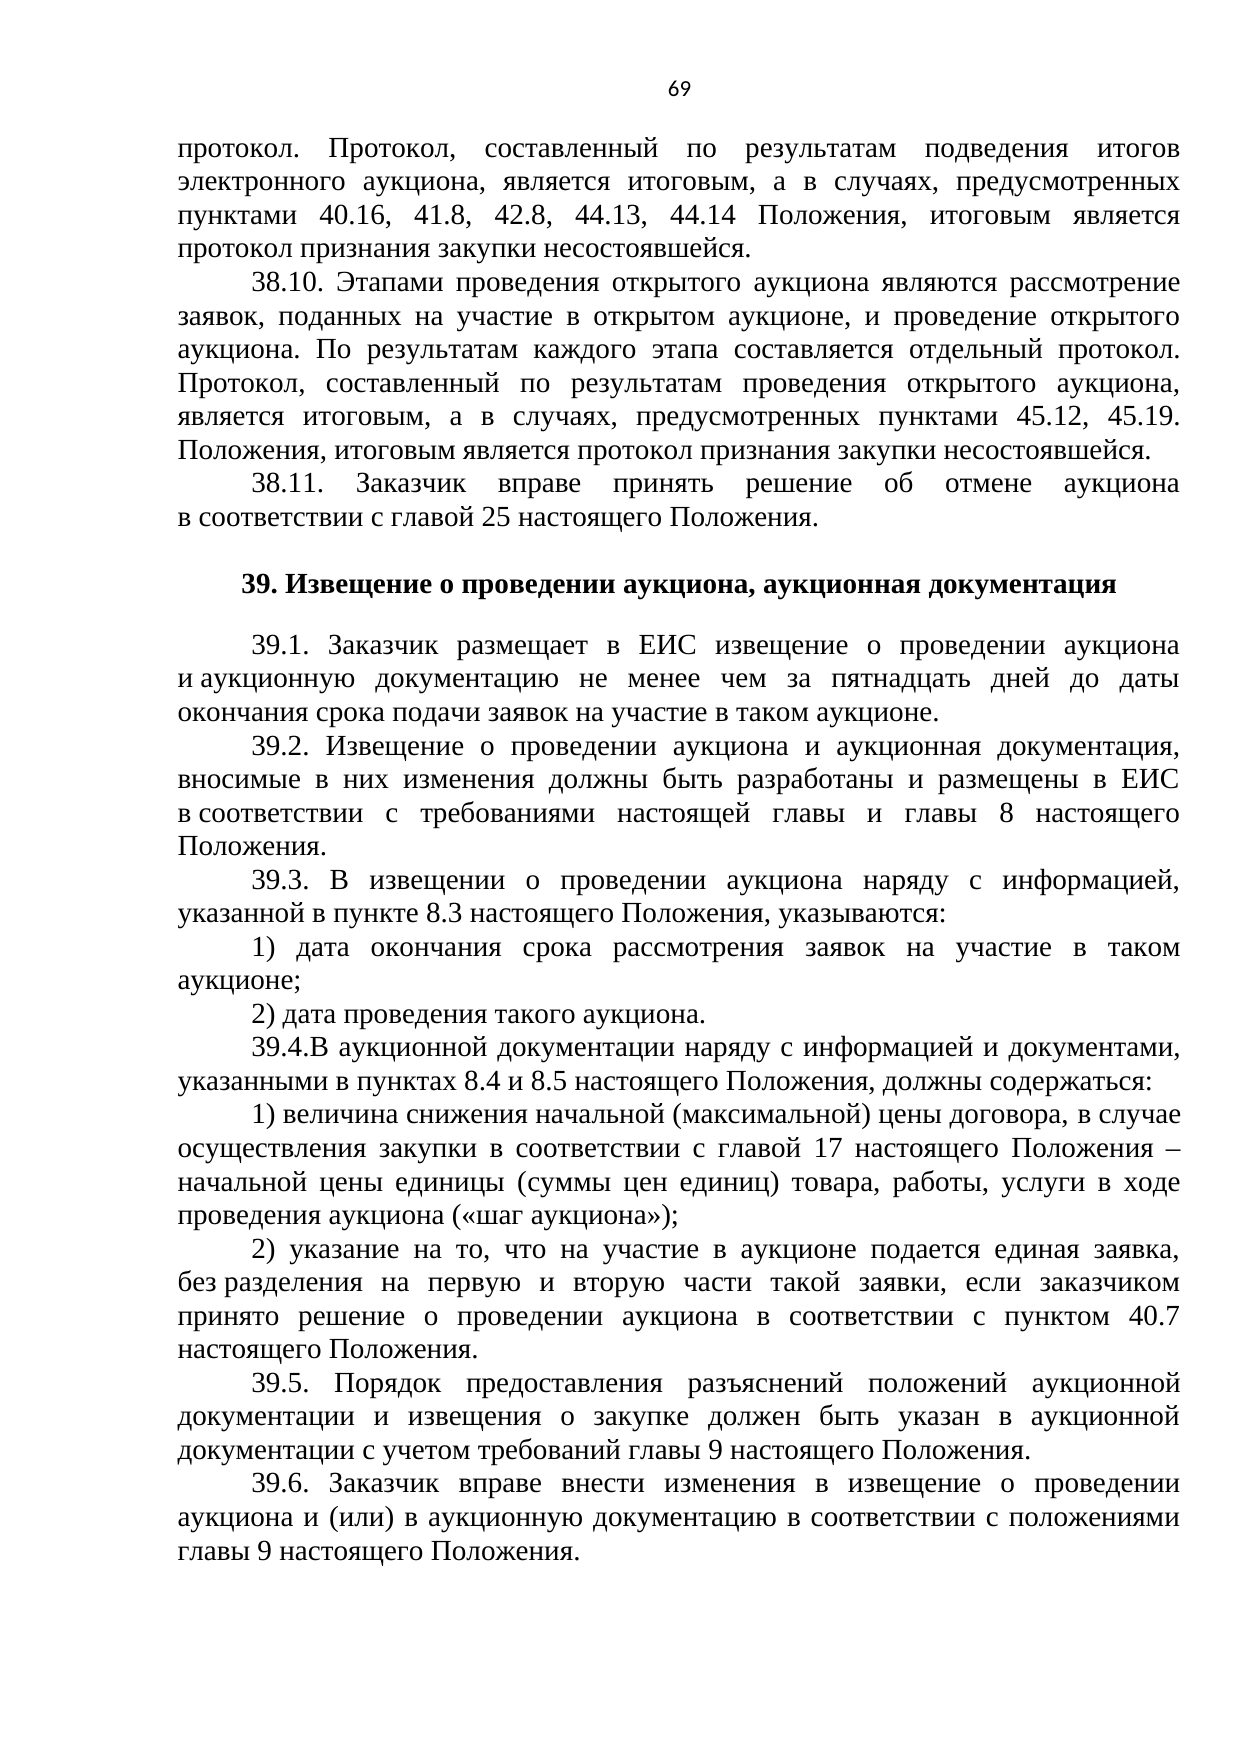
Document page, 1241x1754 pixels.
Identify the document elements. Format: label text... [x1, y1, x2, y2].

text 39.2. Извещение о проведении аукциона и аукционная документация, вносимые в них изменения должны быть разработаны и размещены в ЕИС в соответствии с требованиями настоящей главы и главы 8 настоящего Положения. [177, 728, 1181, 862]
text 2) указание на то, что на участие в аукционе подается единая заявка, без разделения на первую и вторую части такой заявки, если заказчиком принято решение о проведении аукциона в соответствии с пунктом 40.7 настоящего Положения. [177, 1231, 1181, 1365]
text 38.11. Заказчик вправе принять решение об отмене аукциона в соответствии с главой 25 настоящего Положения. [177, 465, 1181, 532]
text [177, 130, 1181, 264]
text 2) дата проведения такого аукциона. [177, 996, 1181, 1029]
subtitle 39. Извещение о проведении аукциона, аукционная документация [177, 566, 1181, 599]
text 39.3. В извещении о проведении аукциона наряду с информацией, указанной в пункте 8.3 настоящего Положения, указываются: [177, 862, 1181, 929]
text 38.10. Этапами проведения открытого аукциона являются рассмотрение заявок, поданных на участие в открытом аукционе, и проведение открытого аукциона. По результатам каждого этапа составляется отдельный протокол. Протокол, составленный по результатам проведения открытого аукциона, является итоговым, а в случаях, предусмотренных пунктами 45.12, 45.19. Положения, итоговым является протокол признания закупки несостоявшейся. [177, 264, 1181, 465]
text 1) дата окончания срока рассмотрения заявок на участие в таком аукционе; [177, 929, 1181, 996]
text 39.6. Заказчик вправе внести изменения в извещение о проведении аукциона и (или) в аукционную документацию в соответствии с положениями главы 9 настоящего Положения. [177, 1466, 1181, 1566]
text 1) величина снижения начальной (максимальной) цены договора, в случае осуществления закупки в соответствии с главой 17 настоящего Положения – начальной цены единицы (суммы цен единиц) товара, работы, услуги в ходе проведения аукциона («шаг аукциона»); [177, 1097, 1181, 1231]
text 39.1. Заказчик размещает в ЕИС извещение о проведении аукциона и аукционную документацию не менее чем за пятнадцать дней до даты окончания срока подачи заявок на участие в таком аукционе. [177, 627, 1181, 728]
text 39.4.В аукционной документации наряду с информацией и документами, указанными в пунктах 8.4 и 8.5 настоящего Положения, должны содержаться: [177, 1029, 1181, 1097]
text 39.5. Порядок предоставления разъяснений положений аукционной документации и извещения о закупке должен быть указан в аукционной документации с учетом требований главы 9 настоящего Положения. [177, 1365, 1181, 1466]
